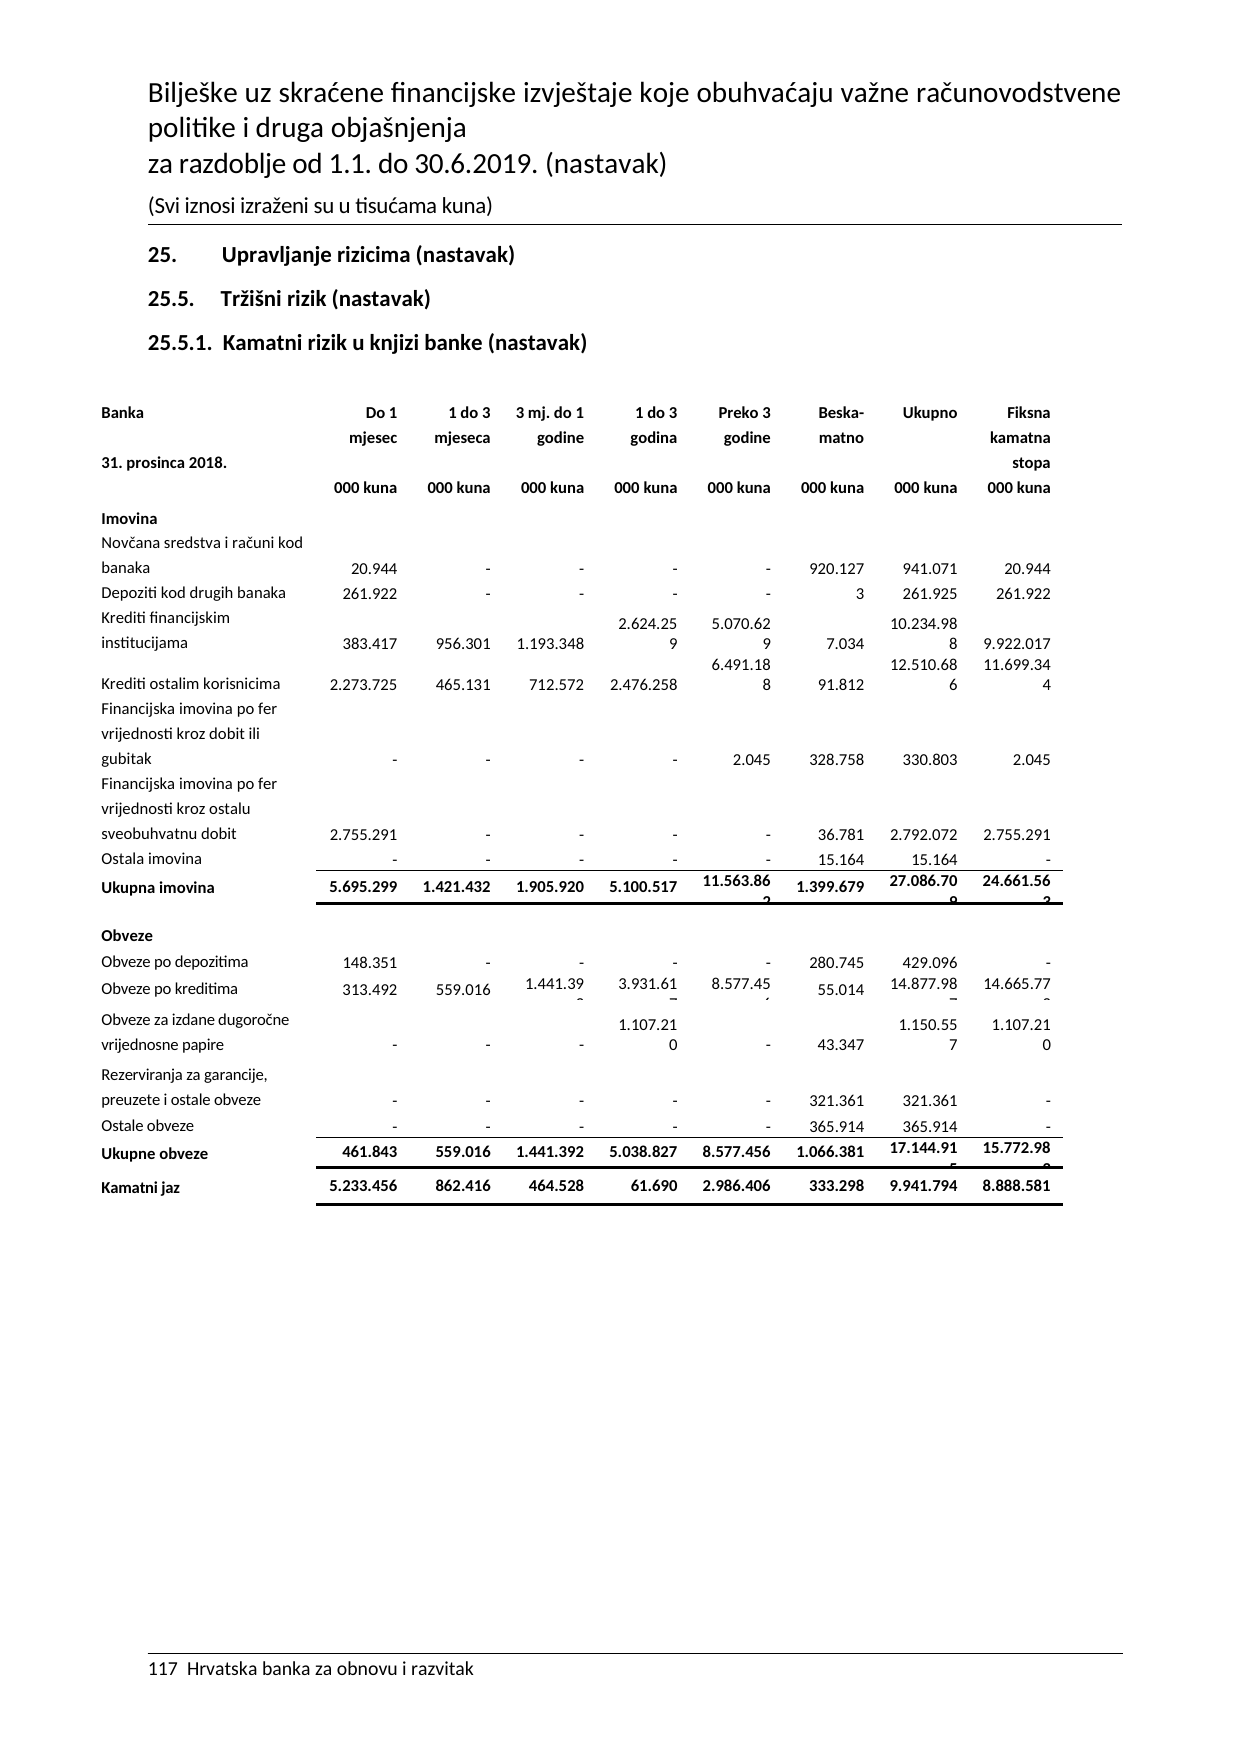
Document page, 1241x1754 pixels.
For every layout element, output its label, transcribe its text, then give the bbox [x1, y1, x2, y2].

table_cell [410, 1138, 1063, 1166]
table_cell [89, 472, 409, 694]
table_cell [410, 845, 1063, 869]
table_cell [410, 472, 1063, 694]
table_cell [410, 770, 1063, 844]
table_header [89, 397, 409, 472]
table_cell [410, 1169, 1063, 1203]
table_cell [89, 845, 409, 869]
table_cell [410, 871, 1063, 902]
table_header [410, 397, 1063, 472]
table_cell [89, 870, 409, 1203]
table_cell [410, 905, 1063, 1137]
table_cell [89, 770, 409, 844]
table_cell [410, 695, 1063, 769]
text 25.5.1. Kamatni rizik u knjizi banke (nastavak) [148, 325, 1122, 357]
text 25.5. Tržišni rizik (nastavak) [148, 282, 1122, 313]
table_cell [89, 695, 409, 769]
text 25. Upravljanje rizicima (nastavak) [148, 238, 1122, 269]
